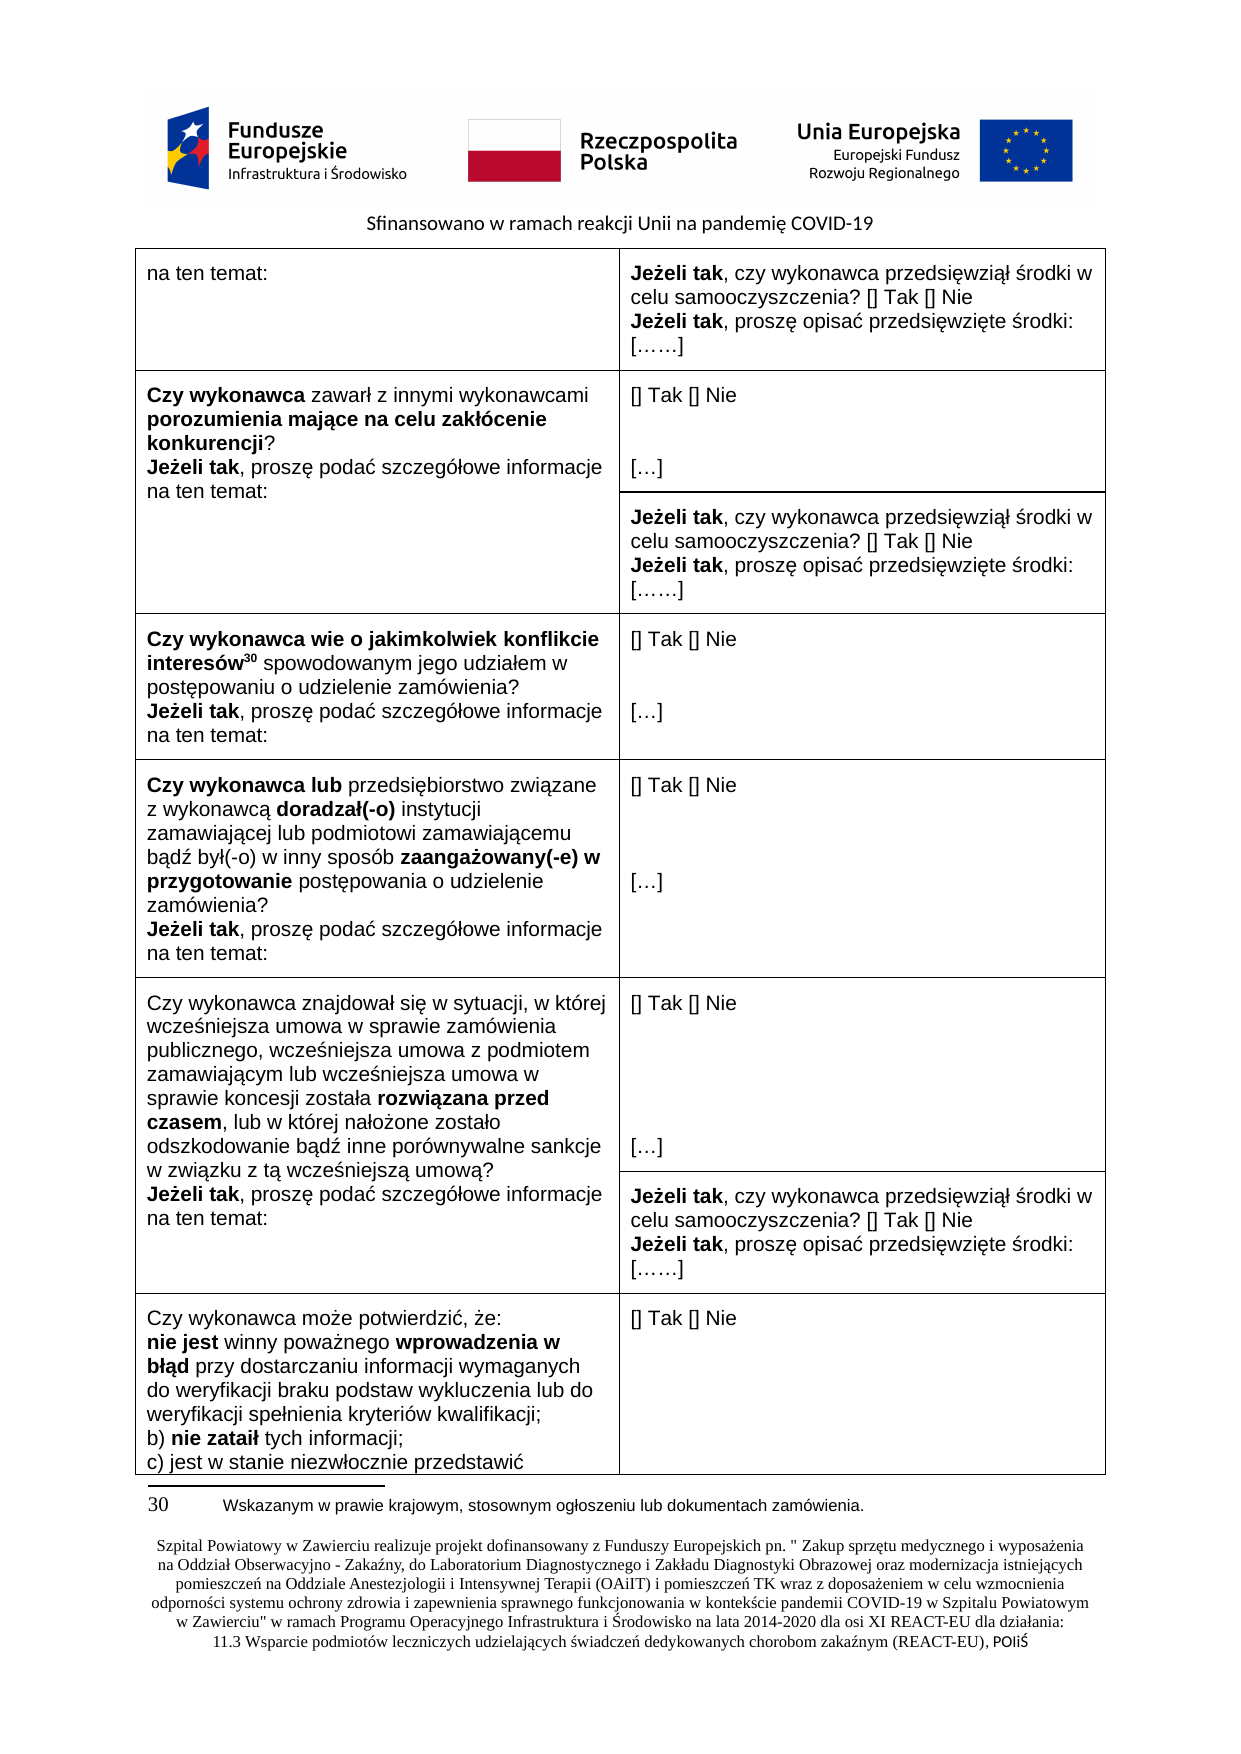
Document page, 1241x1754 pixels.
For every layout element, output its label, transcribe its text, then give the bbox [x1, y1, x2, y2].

table_cell Czy wykonawca znajdował się w sytuacji, w której wcześniejsza umowa w sprawie zamówienia publicznego, wcześniejsza umowa z podmiotem zamawiającym lub wcześniejsza umowa w sprawie koncesji została rozwiązana przed czasem, lub w której nałożone zostało odszkodowanie bądź inne porównywalne sankcje w związku z tą wcześniejszą umową? Jeżeli tak, proszę podać szczegółowe informacje na ten temat: [136, 978, 619, 1292]
table_cell Jeżeli tak, czy wykonawca przedsięwziął środki w celu samooczyszczenia? [] Tak [] Nie Jeżeli tak, proszę opisać przedsięwzięte środki: [……] [620, 493, 1105, 613]
table_cell Czy wykonawca zawarł z innymi wykonawcami porozumienia mające na celu zakłócenie konkurencji? Jeżeli tak, proszę podać szczegółowe informacje na ten temat: [136, 371, 619, 613]
table_cell [] Tak [] Nie […] [620, 760, 1105, 977]
table_cell [] Tak [] Nie […] [620, 614, 1105, 759]
table_cell Czy wykonawca wie o jakimkolwiek konflikcie interesów spowodowanym jego udziałem w postępowaniu o udzielenie zamówienia? Jeżeli tak, proszę podać szczegółowe informacje na ten temat: [136, 614, 619, 759]
table_cell [] Tak [] Nie [620, 1294, 1105, 1474]
picture [147, 86, 1093, 210]
table_cell Jeżeli tak, czy wykonawca przedsięwziął środki w celu samooczyszczenia? [] Tak [] Nie Jeżeli tak, proszę opisać przedsięwzięte środki: [……] [620, 249, 1105, 369]
table_cell Czy wykonawca lub przedsiębiorstwo związane z wykonawcą doradzał(-o) instytucji zamawiającej lub podmiotowi zamawiającemu bądź był(-o) w inny sposób zaangażowany(-e) w przygotowanie postępowania o udzielenie zamówienia? Jeżeli tak, proszę podać szczegółowe informacje na ten temat: [136, 760, 619, 977]
table_cell Czy wykonawca jest winien poważnego wykroczenia zawodowego? Jeżeli tak, proszę podać szczegółowe informacje na ten temat: [136, 249, 619, 369]
table_cell Jeżeli tak, czy wykonawca przedsięwziął środki w celu samooczyszczenia? [] Tak [] Nie Jeżeli tak, proszę opisać przedsięwzięte środki: [……] [620, 1172, 1105, 1292]
table_cell [] Tak [] Nie […] [620, 978, 1105, 1171]
table_cell [] Tak [] Nie […] [620, 371, 1105, 491]
